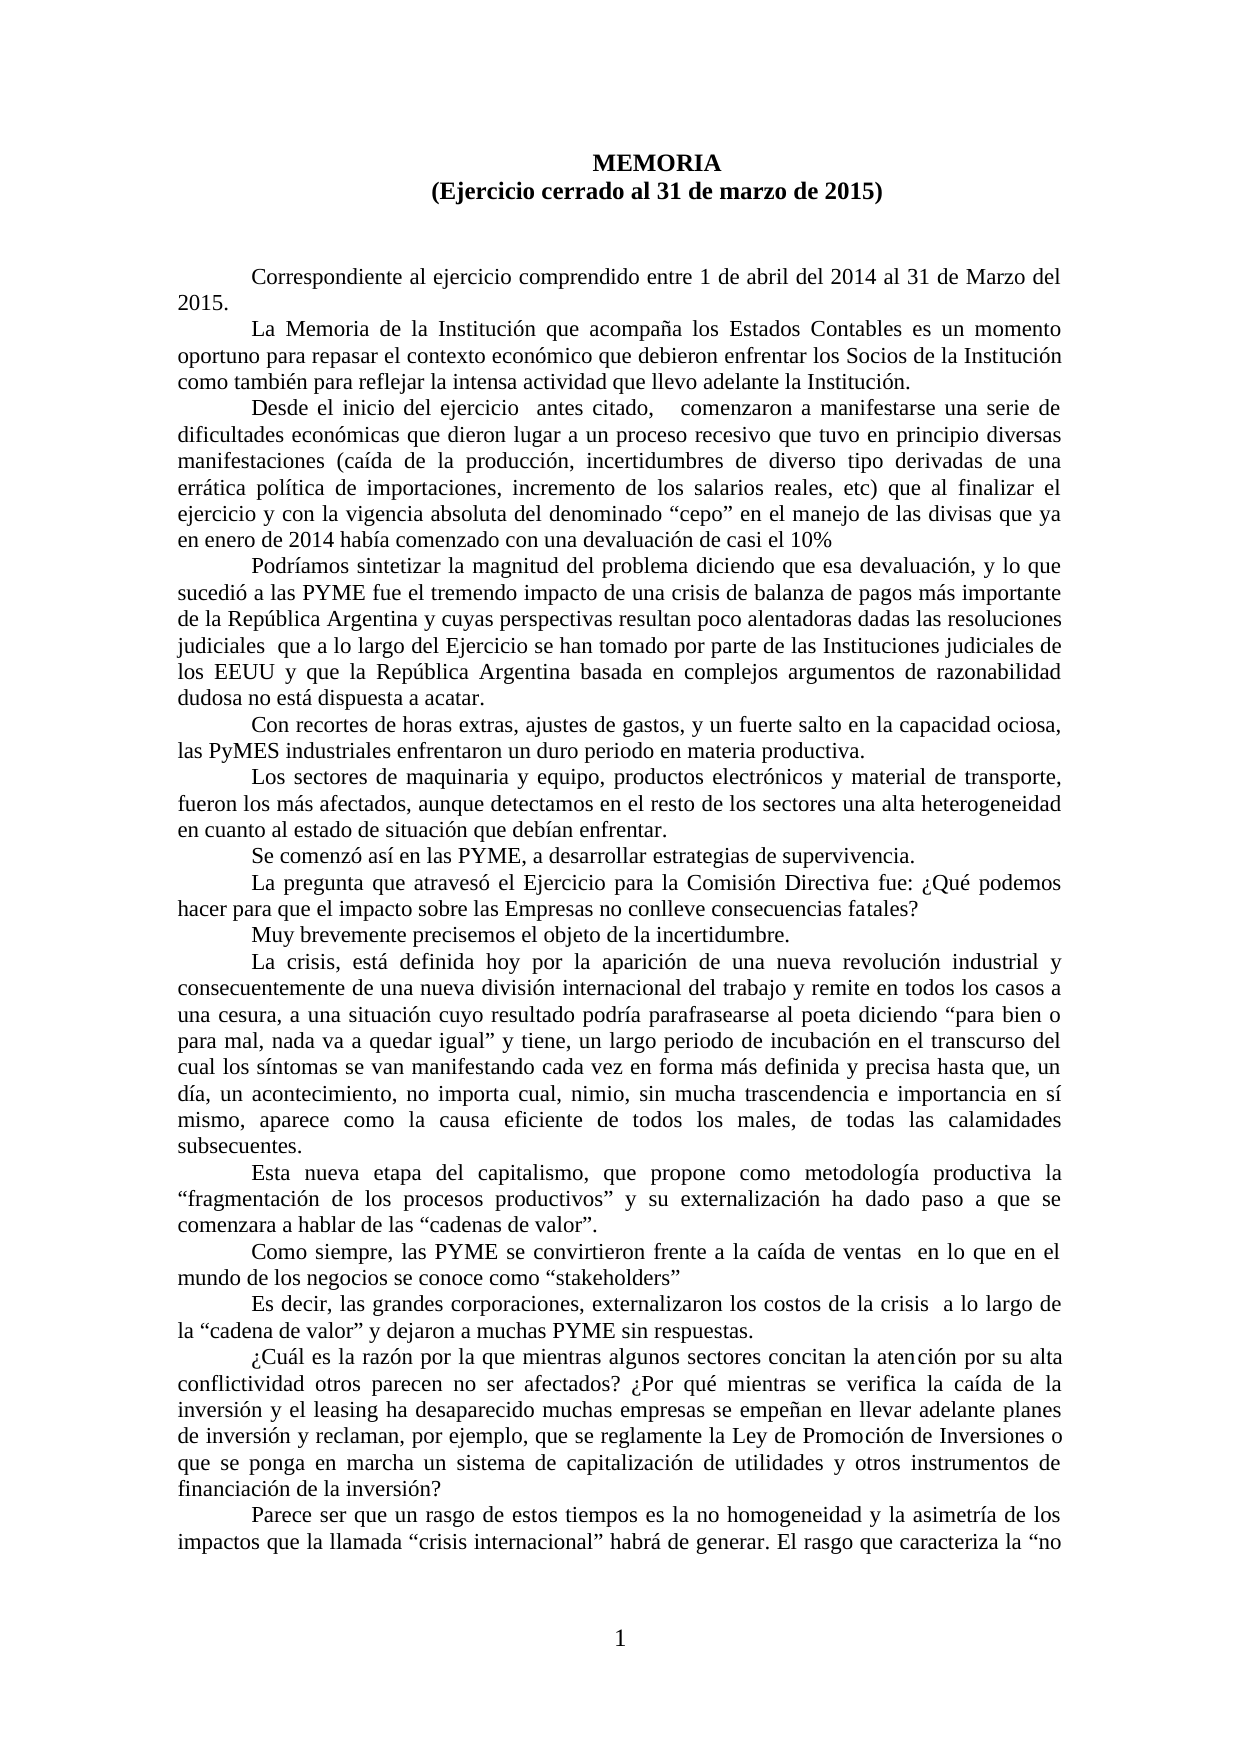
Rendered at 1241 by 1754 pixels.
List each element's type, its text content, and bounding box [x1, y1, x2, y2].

text Es decir, las grandes corporaciones, externalizaron los costos de la crisis a lo largo de la “cadena de valor” y dejaron a muchas PYME sin respuestas. [177, 1291, 1063, 1343]
text Esta nueva etapa del capitalismo, que propone como metodología productiva la “fragmentación de los procesos productivos” y su externalización ha dado paso a que se comenzara a hablar de las “cadenas de valor”. [177, 1159, 1063, 1238]
text Los sectores de maquinaria y equipo, productos electrónicos y material de transporte, fueron los más afectados, aunque detectamos en el resto de los sectores una alta heterogeneidad en cuanto al estado de situación que debían enfrentar. [177, 763, 1063, 842]
text MEMORIA [177, 148, 1063, 176]
text Correspondiente al ejercicio comprendido entre 1 de abril del 2014 al 31 de Marzo del 2015. [177, 263, 1063, 315]
text ¿Cuál es la razón por la que mientras algunos sectores concitan la atención por su alta conflictividad otros parecen no ser afectados? ¿Por qué mientras se verifica la caída de la inversión y el leasing ha desaparecido muchas empresas se empeñan en llevar adelante planes de inversión y reclaman, por ejemplo, que se reglamente la Ley de Promoción de Inversiones o que se ponga en marcha un sistema de capitalización de utilidades y otros instrumentos de financiación de la inversión? [177, 1343, 1063, 1501]
text Podríamos sintetizar la magnitud del problema diciendo que esa devaluación, y lo que sucedió a las PYME fue el tremendo impacto de una crisis de balanza de pagos más importante de la República Argentina y cuyas perspectivas resultan poco alentadoras dadas las resoluciones judiciales que a lo largo del Ejercicio se han tomado por parte de las Instituciones judiciales de los EEUU y que la República Argentina basada en complejos argumentos de razonabilidad dudosa no está dispuesta a acatar. [177, 553, 1063, 711]
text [177, 1501, 1063, 1554]
text Con recortes de horas extras, ajustes de gastos, y un fuerte salto en la capacidad ociosa, las PyMES industriales enfrentaron un duro periodo en materia productiva. [177, 711, 1063, 763]
text La Memoria de la Institución que acompaña los Estados Contables es un momento oportuno para repasar el contexto económico que debieron enfrentar los Socios de la Institución como también para reflejar la intensa actividad que llevo adelante la Institución. [177, 315, 1063, 394]
text Se comenzó así en las PYME, a desarrollar estrategias de supervivencia. [177, 842, 1063, 869]
text La crisis, está definida hoy por la aparición de una nueva revolución industrial y consecuentemente de una nueva división internacional del trabajo y remite en todos los casos a una cesura, a una situación cuyo resultado podría parafrasearse al poeta diciendo “para bien o para mal, nada va a quedar igual” y tiene, un largo periodo de incubación en el transcurso del cual los síntomas se van manifestando cada vez en forma más definida y precisa hasta que, un día, un acontecimiento, no importa cual, nimio, sin mucha trascendencia e importancia en sí mismo, aparece como la causa eficiente de todos los males, de todas las calamidades subsecuentes. [177, 948, 1063, 1159]
text Desde el inicio del ejercicio antes citado, comenzaron a manifestarse una serie de dificultades económicas que dieron lugar a un proceso recesivo que tuvo en principio diversas manifestaciones (caída de la producción, incertidumbres de diverso tipo derivadas de una errática política de importaciones, incremento de los salarios reales, etc) que al finalizar el ejercicio y con la vigencia absoluta del denominado “cepo” en el manejo de las divisas que ya en enero de 2014 había comenzado con una devaluación de casi el 10% [177, 394, 1063, 553]
text Muy brevemente precisemos el objeto de la incertidumbre. [177, 922, 1063, 948]
text (Ejercicio cerrado al 31 de marzo de 2015) [177, 176, 1063, 205]
text Como siempre, las PYME se convirtieron frente a la caída de ventas en lo que en el mundo de los negocios se conoce como “stakeholders” [177, 1238, 1063, 1291]
text La pregunta que atravesó el Ejercicio para la Comisión Directiva fue: ¿Qué podemos hacer para que el impacto sobre las Empresas no conlleve consecuencias fatales? [177, 869, 1063, 922]
